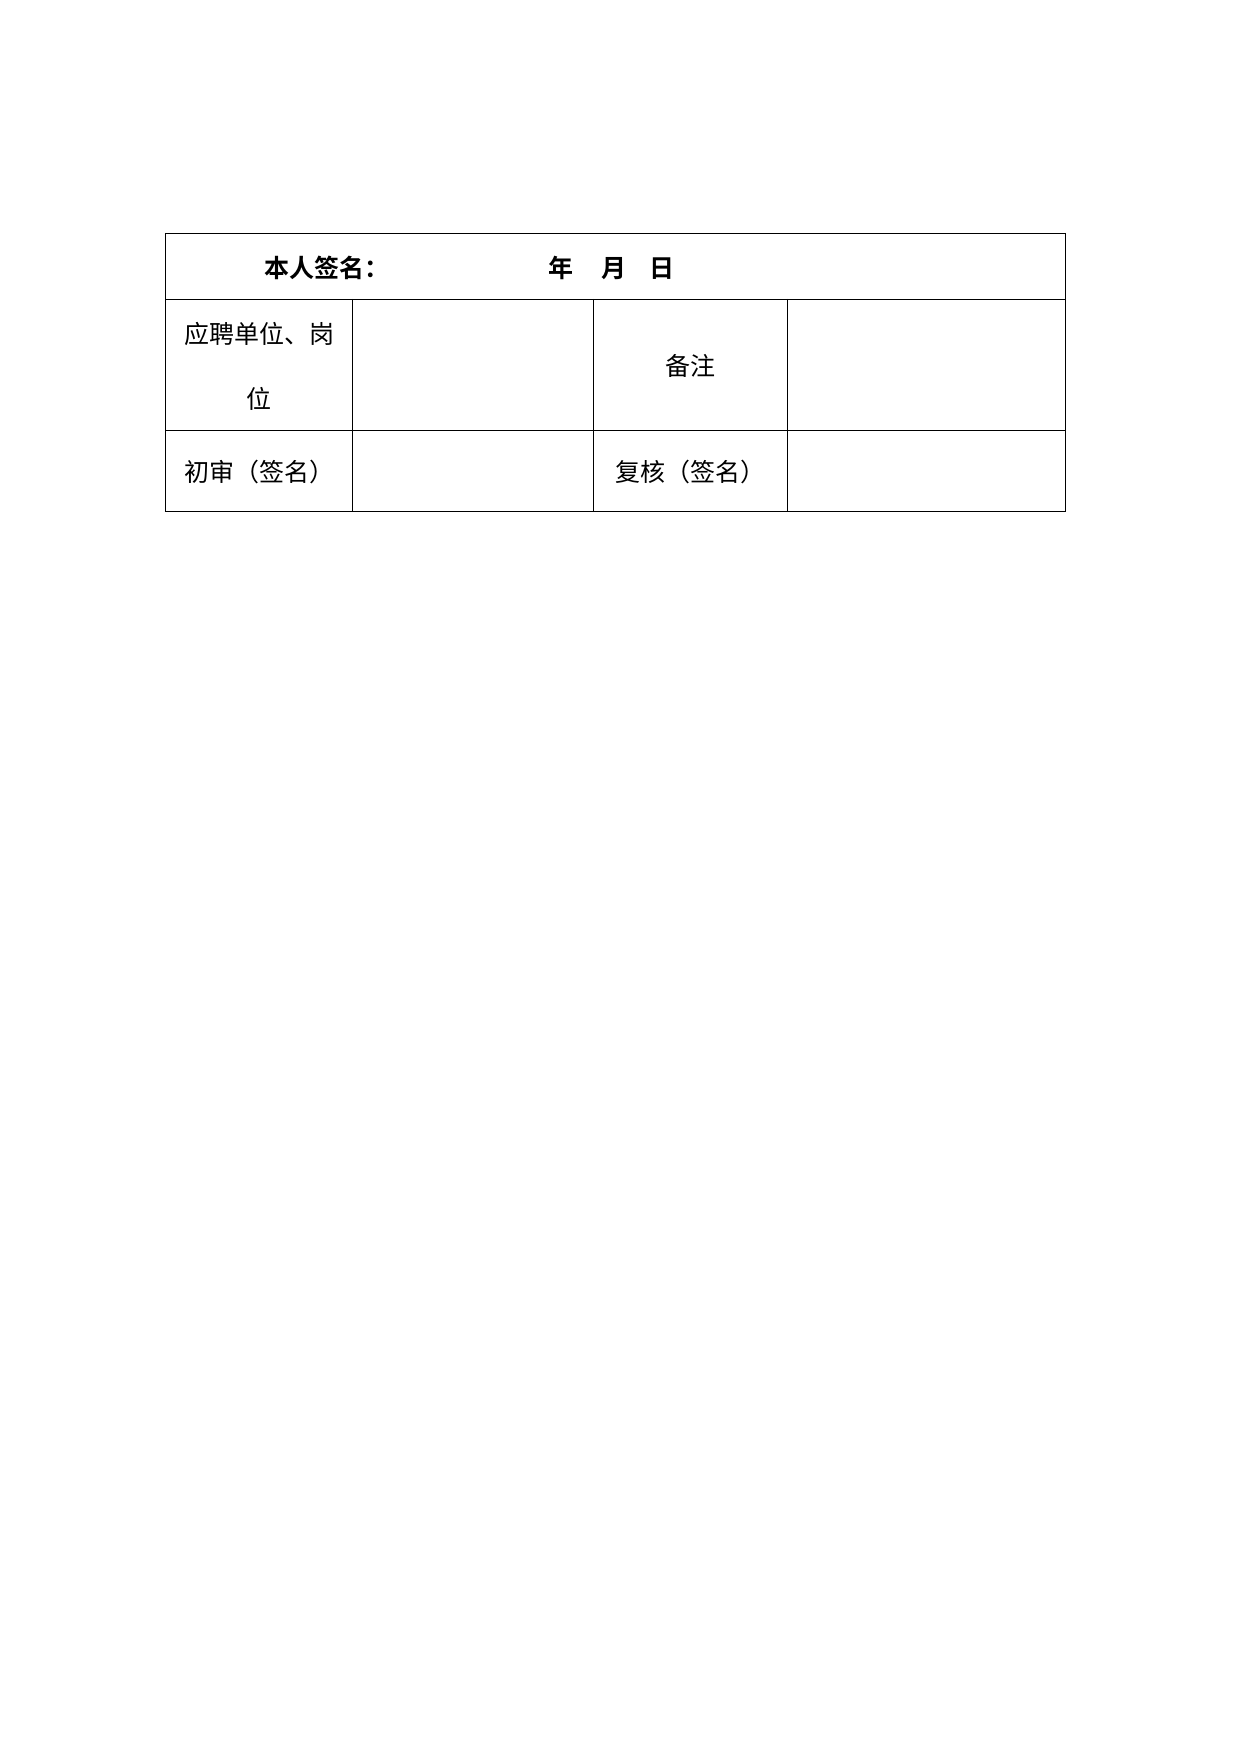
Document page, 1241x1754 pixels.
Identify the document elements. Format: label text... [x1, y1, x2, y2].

table_cell [788, 300, 1065, 430]
table_cell [353, 431, 593, 511]
table_cell [353, 300, 593, 430]
table_cell 备注 [594, 300, 787, 430]
table_cell 初审（签名） [166, 431, 352, 511]
table_cell 应聘单位、岗位 [166, 300, 352, 430]
table_cell [788, 431, 1065, 511]
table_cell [166, 234, 1065, 299]
table_cell 复核（签名） [594, 431, 787, 511]
